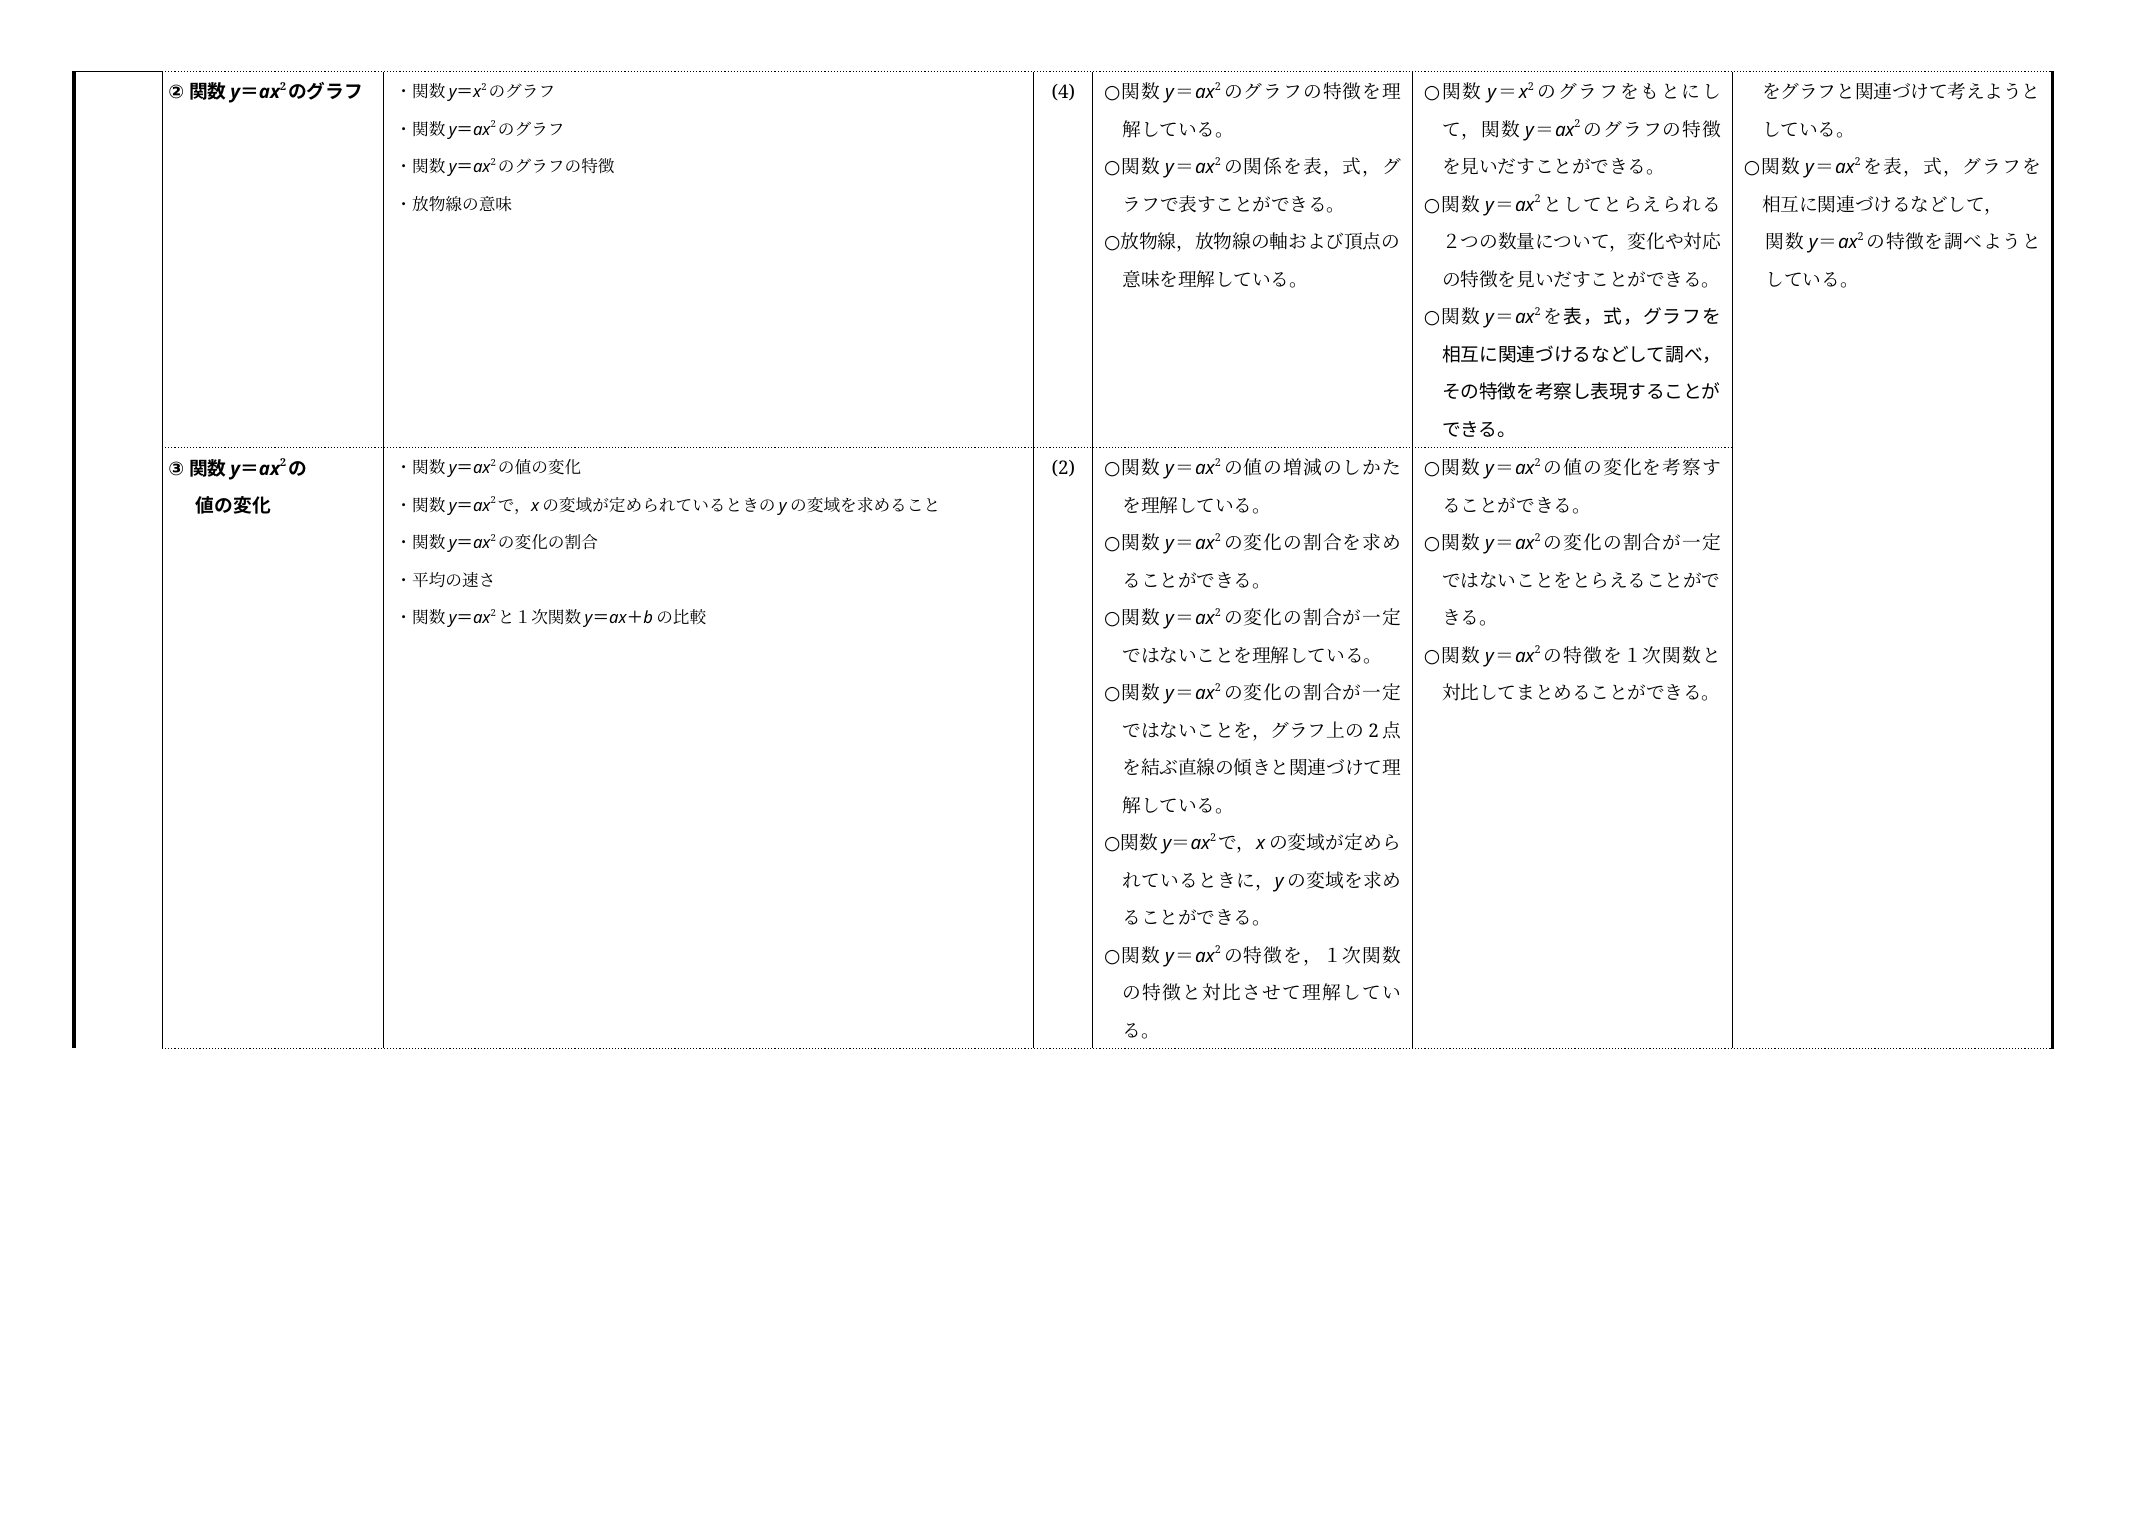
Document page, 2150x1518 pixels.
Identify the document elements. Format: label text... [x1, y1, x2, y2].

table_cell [1733, 71, 2051, 1048]
table_cell ○関数y＝ax2のグラフの特徴を理解している。 ○関数y＝ax2の関係を表，式，グラフで表すことができる。 ○放物線，放物線の軸および頂点の意味を理解している。 [1093, 71, 1412, 447]
table_cell ・関数y＝ax2の値の変化 ・関数y＝ax2で，xの変域が定められているときのyの変域を求めること ・関数y＝ax2の変化の割合 ・平均の速さ ・関数y＝ax2と１次関数y＝ax＋bの比較 [384, 447, 1033, 1048]
table_cell (4) [1034, 71, 1093, 447]
table_cell (2) [1034, 447, 1092, 1048]
table_cell ○関数y＝ax2の値の増減のしかたを理解している。 ○関数y＝ax2の変化の割合を求めることができる。 ○関数y＝ax2の変化の割合が一定ではないことを理解している。 ○関数y＝ax2の変化の割合が一定ではないことを，グラフ上の2点を結ぶ直線の傾きと関連づけて理解している。 ○関数y＝ax2で，xの変域が定められているときに，yの変域を求めることができる。 ○関数y＝ax2の特徴を，１次関数の特徴と対比させて理解している。 [1093, 447, 1412, 1048]
table_cell ○関数y＝ax2の値の変化を考察することができる。 ○関数y＝ax2の変化の割合が一定ではないことをとらえることができる。 ○関数y＝ax2の特徴を１次関数と対比してまとめることができる。 [1413, 447, 1732, 1048]
table_cell ② 関数y＝ax2のグラフ [163, 71, 383, 447]
table_cell ・関数y＝x2のグラフ ・関数y＝ax2のグラフ ・関数y＝ax2のグラフの特徴 ・放物線の意味 [384, 71, 1033, 447]
table_cell ○関数y＝x2のグラフをもとにして，関数y＝ax2のグラフの特徴を見いだすことができる。 ○関数y＝ax2としてとらえられる２つの数量について，変化や対応の特徴を見いだすことができる。 ○関数y＝ax2を表，式，グラフを相互に関連づけるなどして調べ，その特徴を考察し表現することができる。 [1413, 71, 1732, 447]
table_cell ③ 関数y＝ax2の 値の変化 [163, 447, 383, 1048]
